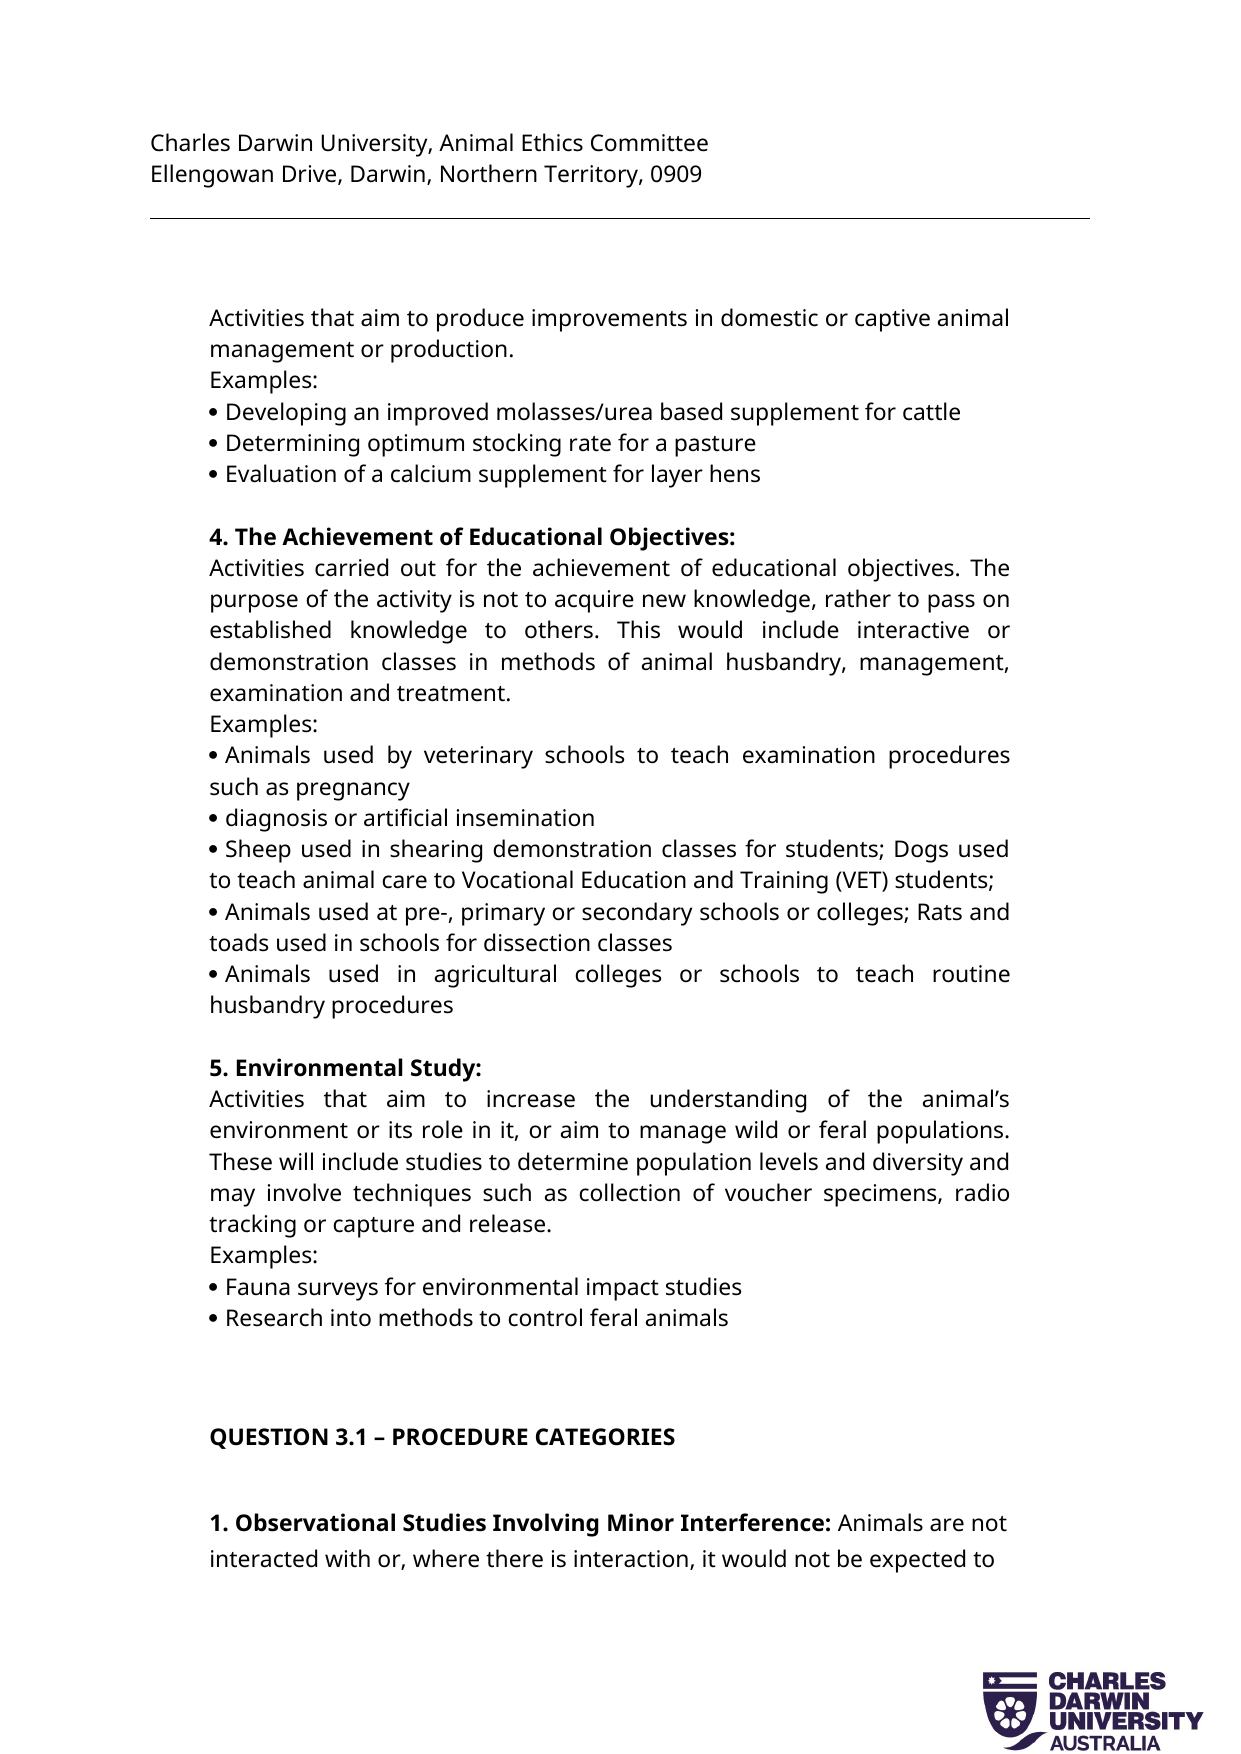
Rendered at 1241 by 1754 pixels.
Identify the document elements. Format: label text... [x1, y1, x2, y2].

list Fauna surveys for environmental impact studies [209, 1271, 1011, 1302]
list Research into methods to control feral animals [209, 1302, 1011, 1333]
list Evaluation of a calcium supplement for layer hens [209, 458, 1011, 489]
list Animals used at pre-, primary or secondary schools or colleges; Rats and toads used in schools for dissection classes [209, 896, 1011, 958]
list diagnosis or artificial insemination [209, 802, 1011, 833]
list Animals used in agricultural colleges or schools to teach routine husbandry procedures [209, 958, 1011, 1021]
list Determining optimum stocking rate for a pasture [209, 427, 1011, 458]
text Activities carried out for the achievement of educational objectives. The purpose of the activity is not to acquire new knowledge, rather to pass on established knowledge to others. This would include interactive or demonstration classes in methods of animal husbandry, management, examination and treatment. [209, 552, 1011, 708]
text Activities that aim to produce improvements in domestic or captive animal management or production. [209, 302, 1011, 364]
list Animals used by veterinary schools to teach examination procedures such as pregnancy [209, 739, 1011, 802]
text Examples: [209, 1239, 1011, 1271]
text Question 3.1 – Procedure Categories [209, 1421, 1011, 1483]
text Examples: [209, 708, 1011, 739]
list Developing an improved molasses/urea based supplement for cattle [209, 396, 1011, 427]
text Activities that aim to increase the understanding of the animal’s environment or its role in it, or aim to manage wild or feral populations. These will include studies to determine population levels and diversity and may involve techniques such as collection of voucher specimens, radio tracking or capture and release. [209, 1083, 1011, 1239]
text Examples: [209, 364, 1011, 396]
list Sheep used in shearing demonstration classes for students; Dogs used to teach animal care to Vocational Education and Training (VET) students; [209, 833, 1011, 896]
text 4. The Achievement of Educational Objectives: [209, 521, 1011, 552]
picture [103, 84, 1241, 1754]
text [209, 1507, 1011, 1574]
text 5. Environmental Study: [209, 1052, 1011, 1083]
